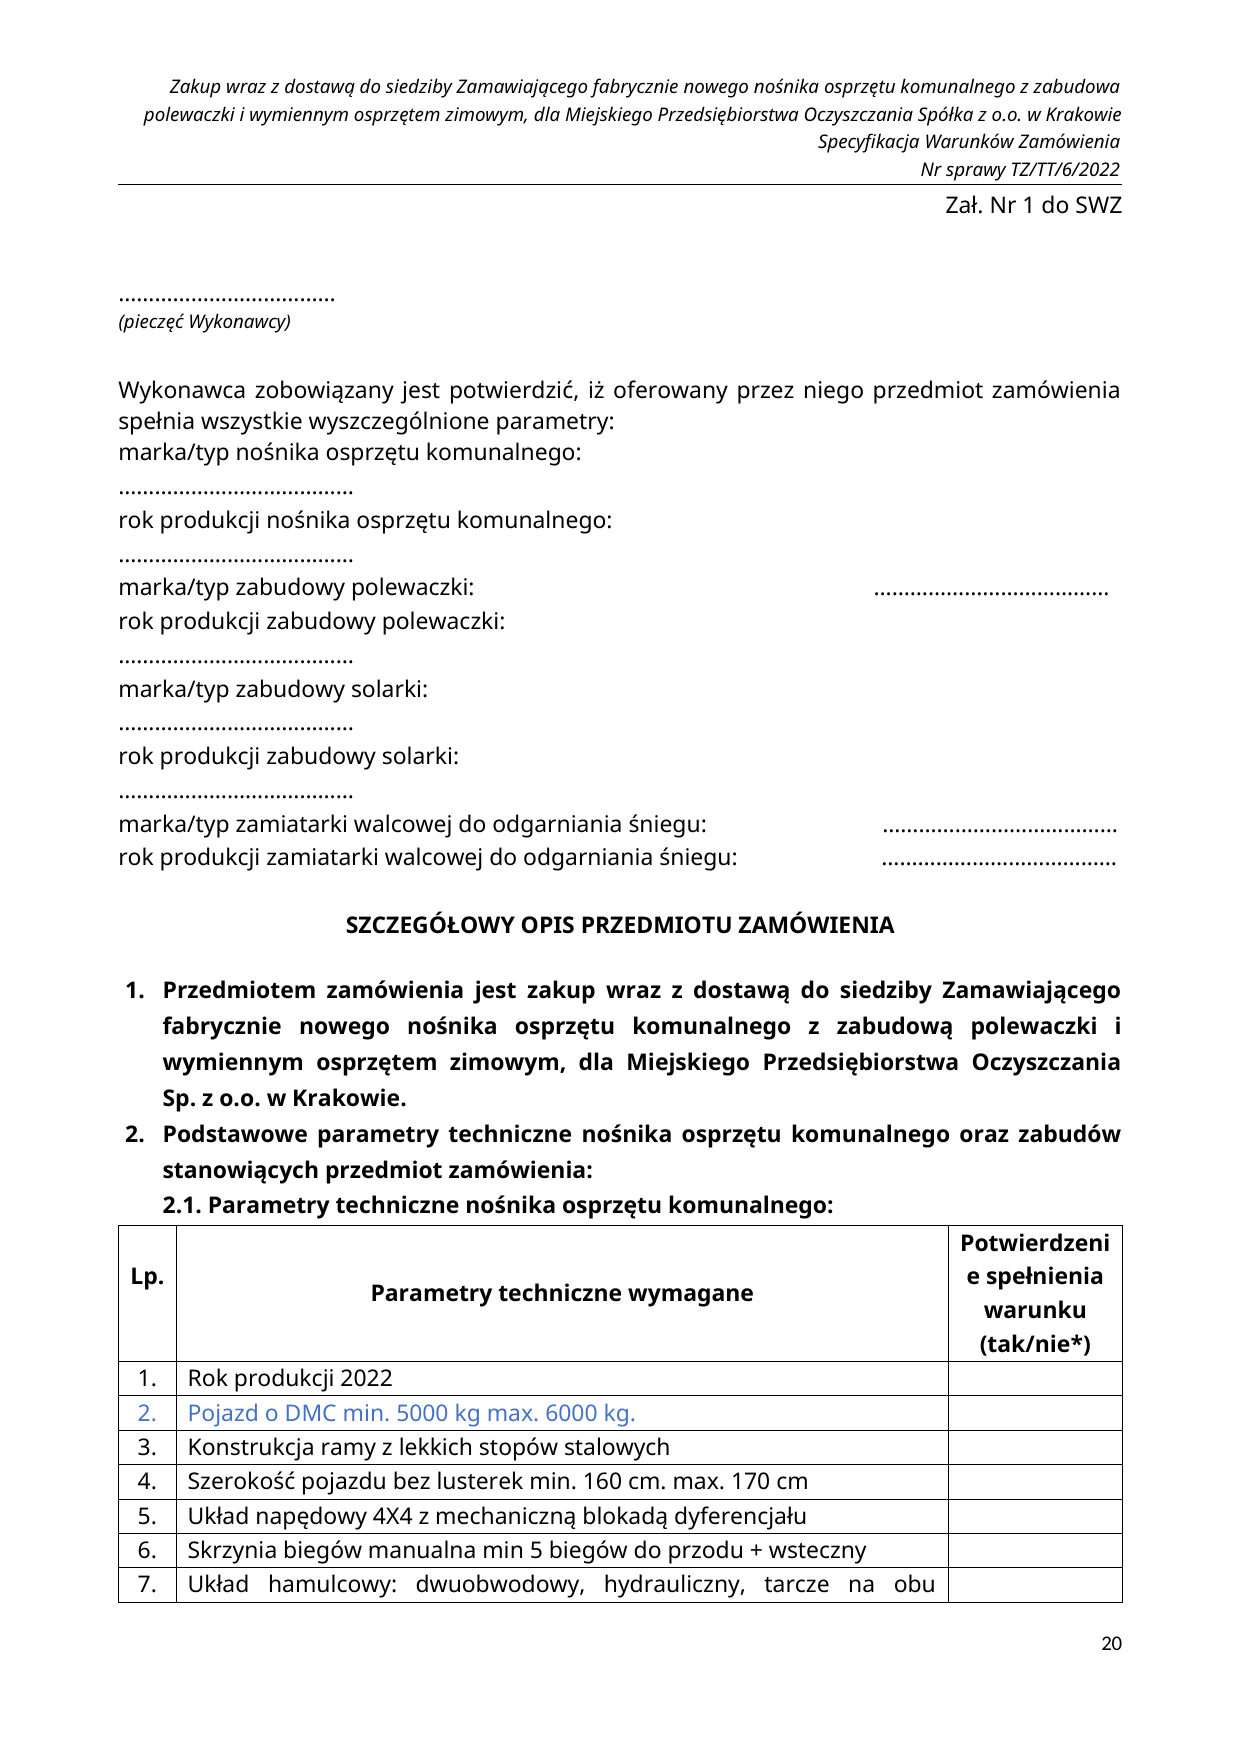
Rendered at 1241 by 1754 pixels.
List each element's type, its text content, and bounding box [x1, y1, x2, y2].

table_cell [949, 1396, 1122, 1430]
table_cell Konstrukcja ramy z lekkich stopów stalowych [177, 1431, 948, 1464]
table_cell [949, 1362, 1122, 1395]
table_cell Pojazd o DMC min. 5000 kg max. 6000 kg. [177, 1396, 948, 1430]
table_cell [949, 1534, 1122, 1567]
table_cell 2. [119, 1396, 176, 1430]
table_cell Układ napędowy 4X4 z mechaniczną blokadą dyferencjału [177, 1500, 948, 1533]
table_header Potwierdzenie spełnienia warunku (tak/nie*) [949, 1226, 1122, 1361]
table_cell 6. [119, 1534, 176, 1567]
text rok produkcji zamiatarki walcowej do odgarniania śniegu: ………………………………… [118, 841, 1122, 873]
table_cell 3. [119, 1431, 176, 1464]
text rok produkcji zabudowy polewaczki: ………………………………… [118, 605, 1122, 670]
table_cell [949, 1500, 1122, 1533]
list Podstawowe parametry techniczne nośnika osprzętu komunalnego oraz zabudów stanowiących przedmiot zamówienia: [125, 1118, 1122, 1185]
table_cell [949, 1568, 1122, 1602]
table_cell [177, 1568, 948, 1602]
table_cell Rok produkcji 2022 [177, 1362, 948, 1395]
text SZCZEGÓŁOWY OPIS PRZEDMIOTU ZAMÓWIENIA [118, 909, 1122, 940]
table_cell [949, 1431, 1122, 1464]
text rok produkcji zabudowy solarki: ………………………………… [118, 740, 1122, 805]
table_cell 1. [119, 1362, 176, 1395]
text Zał. Nr 1 do SWZ [118, 189, 1122, 220]
text (pieczęć Wykonawcy) [118, 309, 1122, 334]
text marka/typ zabudowy solarki: ………………………………… [118, 673, 1122, 738]
table_cell 5. [119, 1500, 176, 1533]
text rok produkcji nośnika osprzętu komunalnego: ………………………………… [118, 504, 1122, 569]
table_header Lp. [119, 1226, 176, 1361]
table_cell Skrzynia biegów manualna min 5 biegów do przodu + wsteczny [177, 1534, 948, 1567]
text marka/typ zabudowy polewaczki: ………………………………… [118, 571, 1122, 603]
table_header Parametry techniczne wymagane [177, 1226, 948, 1361]
table_cell Szerokość pojazdu bez lusterek min. 160 cm. max. 170 cm [177, 1465, 948, 1498]
text marka/typ nośnika osprzętu komunalnego: ………………………………… [118, 436, 1122, 501]
text ……………………………… [118, 277, 1122, 309]
table_cell 7. [119, 1568, 176, 1602]
text Wykonawca zobowiązany jest potwierdzić, iż oferowany przez niego przedmiot zamówienia spełnia wszystkie wyszczególnione parametry: [118, 374, 1122, 436]
list Przedmiotem zamówienia jest zakup wraz z dostawą do siedziby Zamawiającego fabrycznie nowego nośnika osprzętu komunalnego z zabudową polewaczki i wymiennym osprzętem zimowym, dla Miejskiego Przedsiębiorstwa Oczyszczania Sp. z o.o. w Krakowie. [125, 974, 1122, 1113]
table_cell [949, 1465, 1122, 1498]
table_cell 4. [119, 1465, 176, 1498]
text marka/typ zamiatarki walcowej do odgarniania śniegu: ………………………………… [118, 808, 1122, 839]
text 2.1. Parametry techniczne nośnika osprzętu komunalnego: [162, 1189, 1152, 1221]
